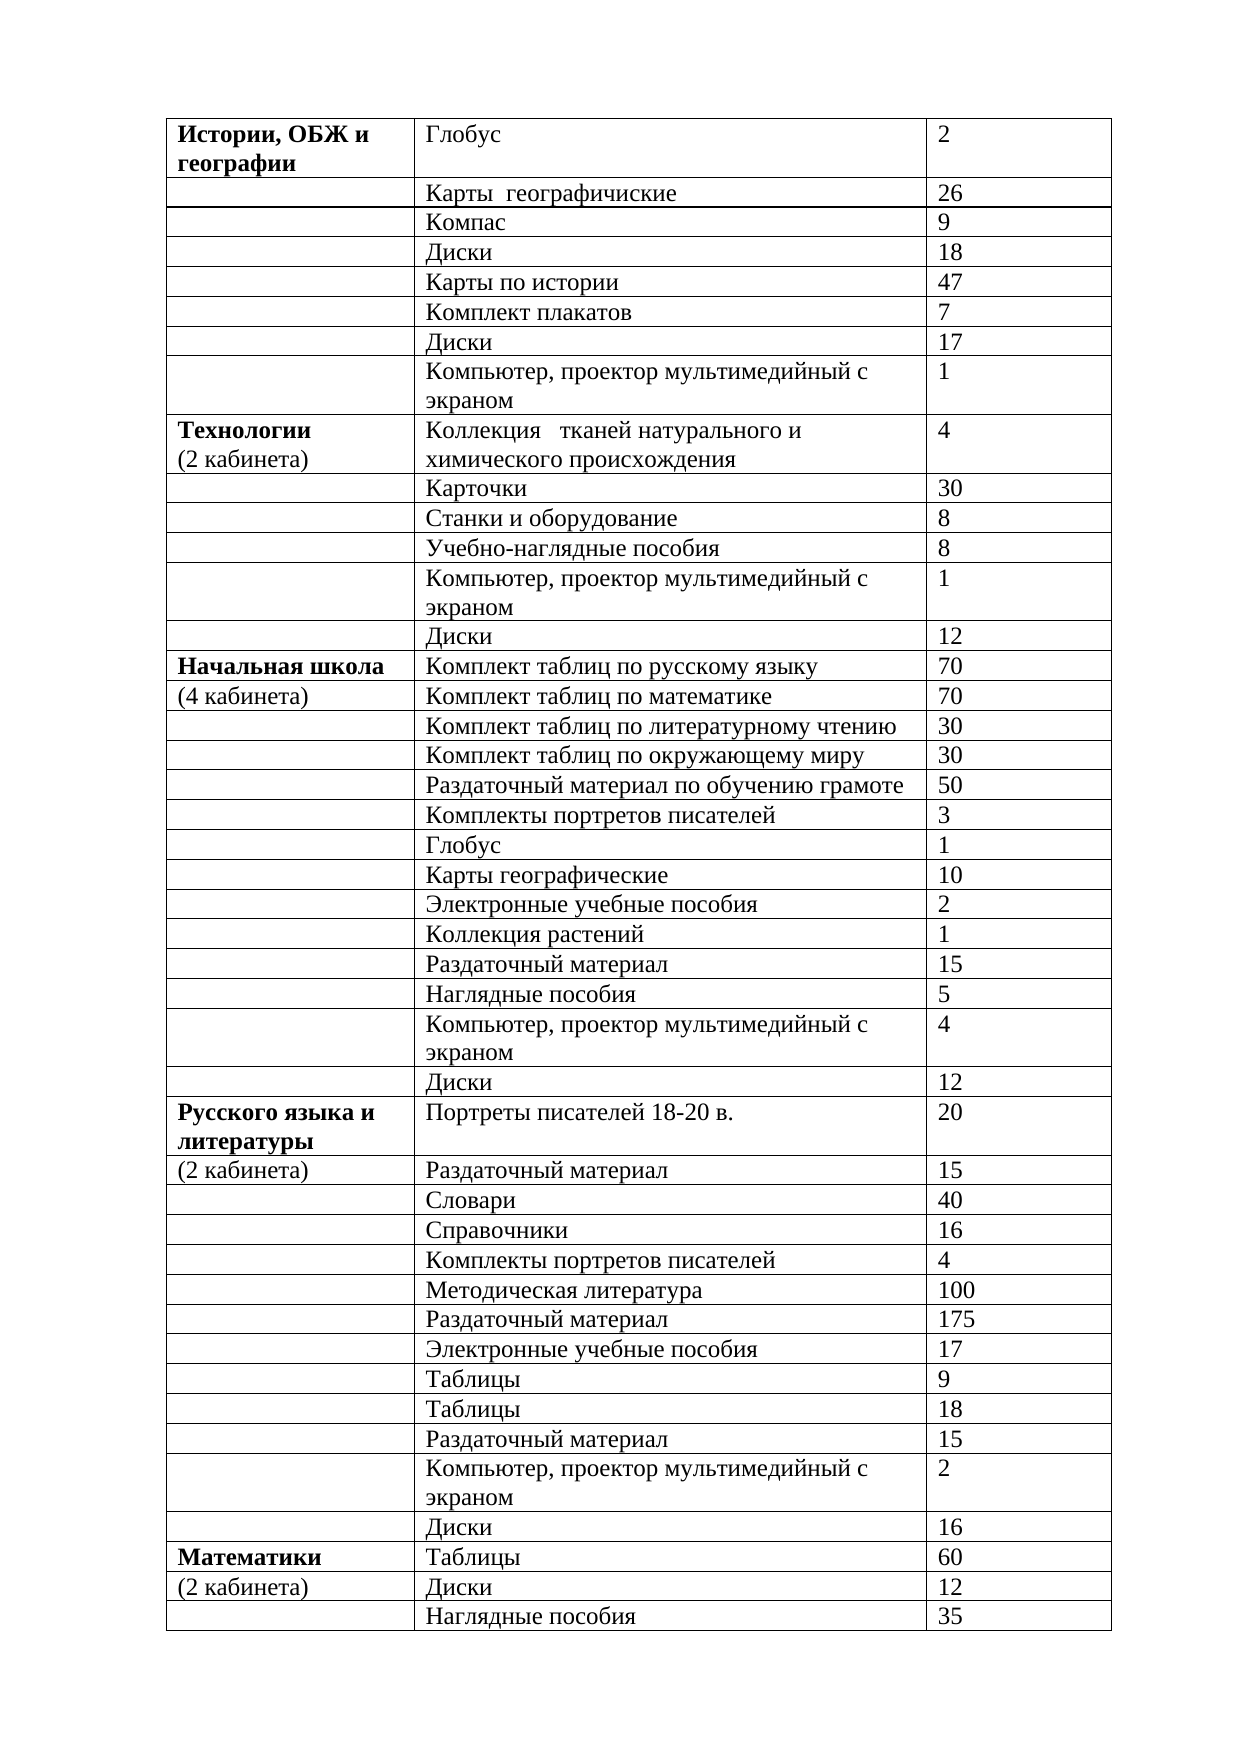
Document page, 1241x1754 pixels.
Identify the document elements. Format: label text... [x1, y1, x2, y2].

table_cell Коллекция растений [415, 919, 926, 948]
table_cell 3 [927, 800, 1111, 829]
table_cell Коллекция тканей натурального и химического происхождения [415, 415, 926, 472]
table_cell Раздаточный материал по обучению грамоте [415, 770, 926, 799]
table_cell Учебно-наглядные пособия [415, 533, 926, 562]
table_cell [167, 237, 414, 266]
table_cell 100 [927, 1275, 1111, 1303]
table_cell Комплекты портретов писателей [415, 800, 926, 829]
table_cell 15 [927, 1424, 1111, 1452]
table_cell Математики [167, 1542, 414, 1571]
table_cell Диски [415, 621, 926, 650]
table_cell [167, 621, 414, 650]
table_cell [167, 1512, 414, 1541]
table_cell [167, 1185, 414, 1214]
table_cell 1 [927, 356, 1111, 414]
table_cell 70 [927, 681, 1111, 710]
table_cell Раздаточный материал [415, 949, 926, 978]
table_cell [167, 178, 414, 206]
table_cell Диски [415, 1572, 926, 1600]
table_cell (2 кабинета) [167, 1156, 414, 1184]
table_cell 4 [927, 1009, 1111, 1066]
table_cell Диски [415, 237, 926, 266]
table_cell Компьютер, проектор мультимедийный с экраном [415, 1009, 926, 1066]
table_cell 4 [927, 1245, 1111, 1274]
table_cell [167, 563, 414, 620]
table_cell 2 [927, 890, 1111, 918]
table_cell 26 [927, 178, 1111, 206]
table_cell 4 [927, 415, 1111, 472]
table_cell Карточки [415, 474, 926, 502]
table_cell 2 [927, 1454, 1111, 1511]
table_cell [415, 356, 926, 414]
table_cell [167, 1454, 414, 1511]
table_cell 18 [927, 1394, 1111, 1423]
table_cell 7 [927, 297, 1111, 326]
table_cell 9 [927, 1364, 1111, 1393]
table_cell [167, 1215, 414, 1244]
table_cell [167, 949, 414, 978]
table_cell [167, 267, 414, 296]
table_cell [167, 474, 414, 502]
table_cell [167, 1245, 414, 1274]
table_cell Истории, ОБЖ и географии [167, 119, 414, 177]
table_cell [167, 890, 414, 918]
table_cell Раздаточный материал [415, 1156, 926, 1184]
table_cell Комплект таблиц по математике [415, 681, 926, 710]
table_cell [167, 711, 414, 739]
table_cell 50 [927, 770, 1111, 799]
table_cell 1 [927, 830, 1111, 859]
table_cell 15 [927, 949, 1111, 978]
table_cell 5 [927, 979, 1111, 1008]
table_cell [167, 830, 414, 859]
table_cell 40 [927, 1185, 1111, 1214]
table_cell [167, 208, 414, 236]
table_cell Начальная школа [167, 651, 414, 680]
table_cell [167, 1009, 414, 1066]
table_cell 30 [927, 741, 1111, 769]
table_cell 17 [927, 327, 1111, 355]
table_cell [167, 503, 414, 532]
table_cell Методическая литература [415, 1275, 926, 1303]
table_cell 12 [927, 1572, 1111, 1600]
table_cell Компас [415, 208, 926, 236]
table_cell 18 [927, 237, 1111, 266]
table_cell Электронные учебные пособия [415, 890, 926, 918]
table_cell Карты по истории [415, 267, 926, 296]
table_cell Раздаточный материал [415, 1305, 926, 1333]
table_cell [167, 1305, 414, 1333]
table_cell Комплект таблиц по литературному чтению [415, 711, 926, 739]
table_cell [167, 1334, 414, 1363]
table_cell Электронные учебные пособия [415, 1334, 926, 1363]
table_cell 35 [927, 1601, 1111, 1630]
table_cell 8 [927, 533, 1111, 562]
table_cell 9 [927, 208, 1111, 236]
table_cell 16 [927, 1512, 1111, 1541]
table_cell Глобус [415, 830, 926, 859]
table_cell 175 [927, 1305, 1111, 1333]
table_cell [167, 770, 414, 799]
table_cell (4 кабинета) [167, 681, 414, 710]
table_cell 15 [927, 1156, 1111, 1184]
table_cell Комплект плакатов [415, 297, 926, 326]
table_cell [167, 919, 414, 948]
table_cell [167, 1364, 414, 1393]
table_cell Комплект таблиц по русскому языку [415, 651, 926, 680]
table_cell [167, 800, 414, 829]
table_cell 70 [927, 651, 1111, 680]
table_cell [167, 1275, 414, 1303]
table_cell [167, 860, 414, 888]
table_cell Таблицы [415, 1542, 926, 1571]
table_cell 1 [927, 563, 1111, 620]
table_cell Таблицы [415, 1364, 926, 1393]
table_cell Словари [415, 1185, 926, 1214]
table_cell Таблицы [415, 1394, 926, 1423]
table_cell [167, 979, 414, 1008]
table_cell [167, 741, 414, 769]
table_cell [167, 1394, 414, 1423]
table_cell [167, 356, 414, 414]
table_cell [167, 1601, 414, 1630]
table_cell 2 [927, 119, 1111, 177]
table_cell Комплект таблиц по окружающему миру [415, 741, 926, 769]
table_cell [167, 1424, 414, 1452]
table_cell Диски [415, 1067, 926, 1096]
table_cell Справочники [415, 1215, 926, 1244]
table_cell [167, 1067, 414, 1096]
table_cell Компьютер, проектор мультимедийный с экраном [415, 563, 926, 620]
table_cell [167, 533, 414, 562]
table_cell 30 [927, 711, 1111, 739]
table_cell 60 [927, 1542, 1111, 1571]
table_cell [415, 1454, 926, 1511]
table_cell Комплекты портретов писателей [415, 1245, 926, 1274]
table_cell Наглядные пособия [415, 1601, 926, 1630]
table_cell Наглядные пособия [415, 979, 926, 1008]
table_cell 8 [927, 503, 1111, 532]
table_cell 12 [927, 1067, 1111, 1096]
table_cell Технологии (2 кабинета) [167, 415, 414, 472]
table_cell Русского языка и литературы [167, 1097, 414, 1154]
table_cell 1 [927, 919, 1111, 948]
table_cell 47 [927, 267, 1111, 296]
table_cell (2 кабинета) [167, 1572, 414, 1600]
table_cell 20 [927, 1097, 1111, 1154]
table_cell 10 [927, 860, 1111, 888]
table_cell Портреты писателей 18-20 в. [415, 1097, 926, 1154]
table_cell Глобус [415, 119, 926, 177]
table_cell 30 [927, 474, 1111, 502]
table_cell [167, 297, 414, 326]
table_cell 17 [927, 1334, 1111, 1363]
table_cell Диски [415, 327, 926, 355]
table_cell Карты географические [415, 860, 926, 888]
table_cell Диски [415, 1512, 926, 1541]
table_cell Станки и оборудование [415, 503, 926, 532]
table_cell [167, 327, 414, 355]
table_cell Раздаточный материал [415, 1424, 926, 1452]
table_cell 12 [927, 621, 1111, 650]
table_cell 16 [927, 1215, 1111, 1244]
table_cell Карты географичиские [415, 178, 926, 206]
